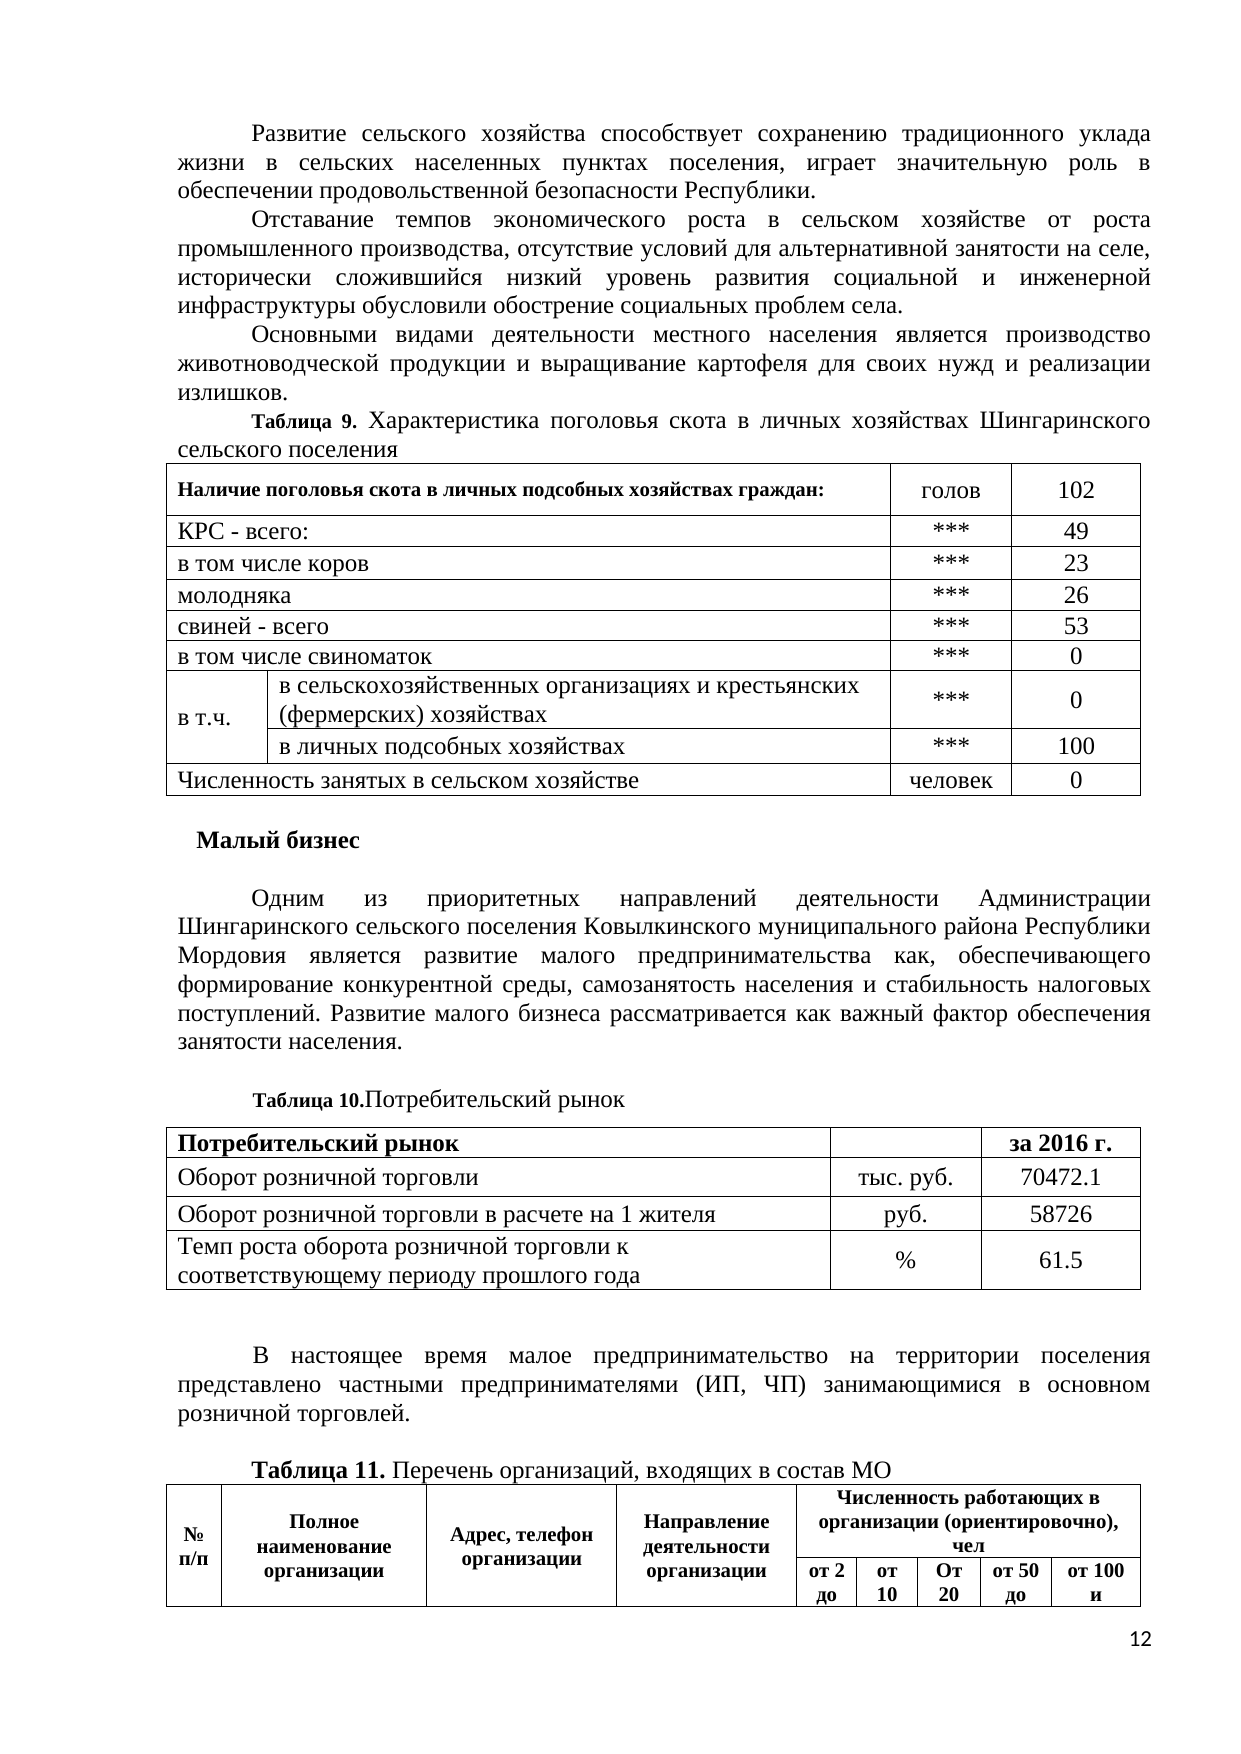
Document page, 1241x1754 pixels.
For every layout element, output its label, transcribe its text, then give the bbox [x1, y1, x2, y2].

table_header Направление деятельности организации [617, 1485, 796, 1606]
table_cell руб. [831, 1197, 981, 1230]
table_cell 100 [1012, 729, 1140, 762]
table_header Наличие поголовья скота в личных подсобных хозяйствах граждан: [167, 464, 890, 515]
table_cell 0 [1012, 671, 1140, 728]
text Таблица 10.Потребительский рынок [177, 1084, 1152, 1113]
table_cell *** [891, 516, 1011, 546]
table_cell в личных подсобных хозяйствах [268, 729, 890, 762]
table_cell Оборот розничной торговли [167, 1158, 830, 1196]
table_header № п/п [167, 1485, 221, 1606]
table_cell от 2 до 10 [797, 1558, 856, 1606]
table_cell От 20 до 50 [918, 1558, 980, 1606]
table_header Численность работающих в организации (ориентировочно), чел [797, 1485, 1140, 1557]
table_cell Численность занятых в сельском хозяйстве [167, 764, 890, 795]
table_header за 2016 г. [982, 1128, 1140, 1157]
table_cell от 50 до 100 [981, 1558, 1051, 1606]
table_cell *** [891, 611, 1011, 640]
text Таблица 11. Перечень организаций, входящих в состав МО [177, 1455, 1152, 1484]
table_header Адрес, телефон организации [427, 1485, 616, 1606]
table_header [831, 1128, 981, 1157]
table_cell *** [891, 641, 1011, 669]
table_cell 0 [1012, 641, 1140, 669]
text Одним из приоритетных направлений деятельности Администрации Шингаринского сельского поселения Ковылкинского муниципального района Республики Мордовия является развитие малого предпринимательства как, обеспечивающего формирование конкурентной среды, самозанятость населения и стабильность налоговых поступлений. Развитие малого бизнеса рассматривается как важный фактор обеспечения занятости населения. [177, 883, 1152, 1055]
table_cell 49 [1012, 516, 1140, 546]
table_cell КРС - всего: [167, 516, 890, 546]
table_cell 0 [1012, 764, 1140, 795]
table_cell *** [891, 729, 1011, 762]
table_header 102 [1012, 464, 1140, 515]
table_cell *** [891, 580, 1011, 610]
table_cell Темп роста оборота розничной торговли к соответствующему периоду прошлого года [167, 1231, 830, 1289]
table_cell в сельскохозяйственных организациях и крестьянских (фермерских) хозяйствах [268, 671, 890, 728]
table_cell 70472.1 [982, 1158, 1140, 1196]
table_cell 61.5 [982, 1231, 1140, 1289]
table_cell человек [891, 764, 1011, 795]
table_header голов [891, 464, 1011, 515]
text Отставание темпов экономического роста в сельском хозяйстве от роста промышленного производства, отсутствие условий для альтернативной занятости на селе, исторически сложившийся низкий уровень развития социальной и инженерной инфраструктуры обусловили обострение социальных проблем села. [177, 204, 1152, 319]
table_cell свиней - всего [167, 611, 890, 640]
table_cell в т.ч. [167, 671, 267, 762]
table_cell 26 [1012, 580, 1140, 610]
table_cell в том числе коров [167, 547, 890, 579]
table_cell от 10 до 20 [857, 1558, 917, 1606]
text Малый бизнес [177, 825, 1152, 854]
table_cell Оборот розничной торговли в расчете на 1 жителя [167, 1197, 830, 1230]
table_header Потребительский рынок [167, 1128, 830, 1157]
table_cell молодняка [167, 580, 890, 610]
table_cell 53 [1012, 611, 1140, 640]
table_cell % [831, 1231, 981, 1289]
text В настоящее время малое предпринимательство на территории поселения представлено частными предпринимателями (ИП, ЧП) занимающимися в основном розничной торговлей. [177, 1340, 1152, 1426]
table_cell в том числе свиноматок [167, 641, 890, 669]
table_cell *** [891, 671, 1011, 728]
table_cell *** [891, 547, 1011, 579]
table_cell 23 [1012, 547, 1140, 579]
table_cell от 100 и более [1052, 1558, 1140, 1606]
text Развитие сельского хозяйства способствует сохранению традиционного уклада жизни в сельских населенных пунктах поселения, играет значительную роль в обеспечении продовольственной безопасности Республики. [177, 118, 1152, 204]
table_cell 58726 [982, 1197, 1140, 1230]
text Основными видами деятельности местного населения является производство животноводческой продукции и выращивание картофеля для своих нужд и реализации излишков. [177, 319, 1152, 406]
table_cell тыс. руб. [831, 1158, 981, 1196]
text Таблица 9. Характеристика поголовья скота в личных хозяйствах Шингаринского сельского поселения [177, 406, 1152, 463]
table_header Полное наименование организации [222, 1485, 426, 1606]
